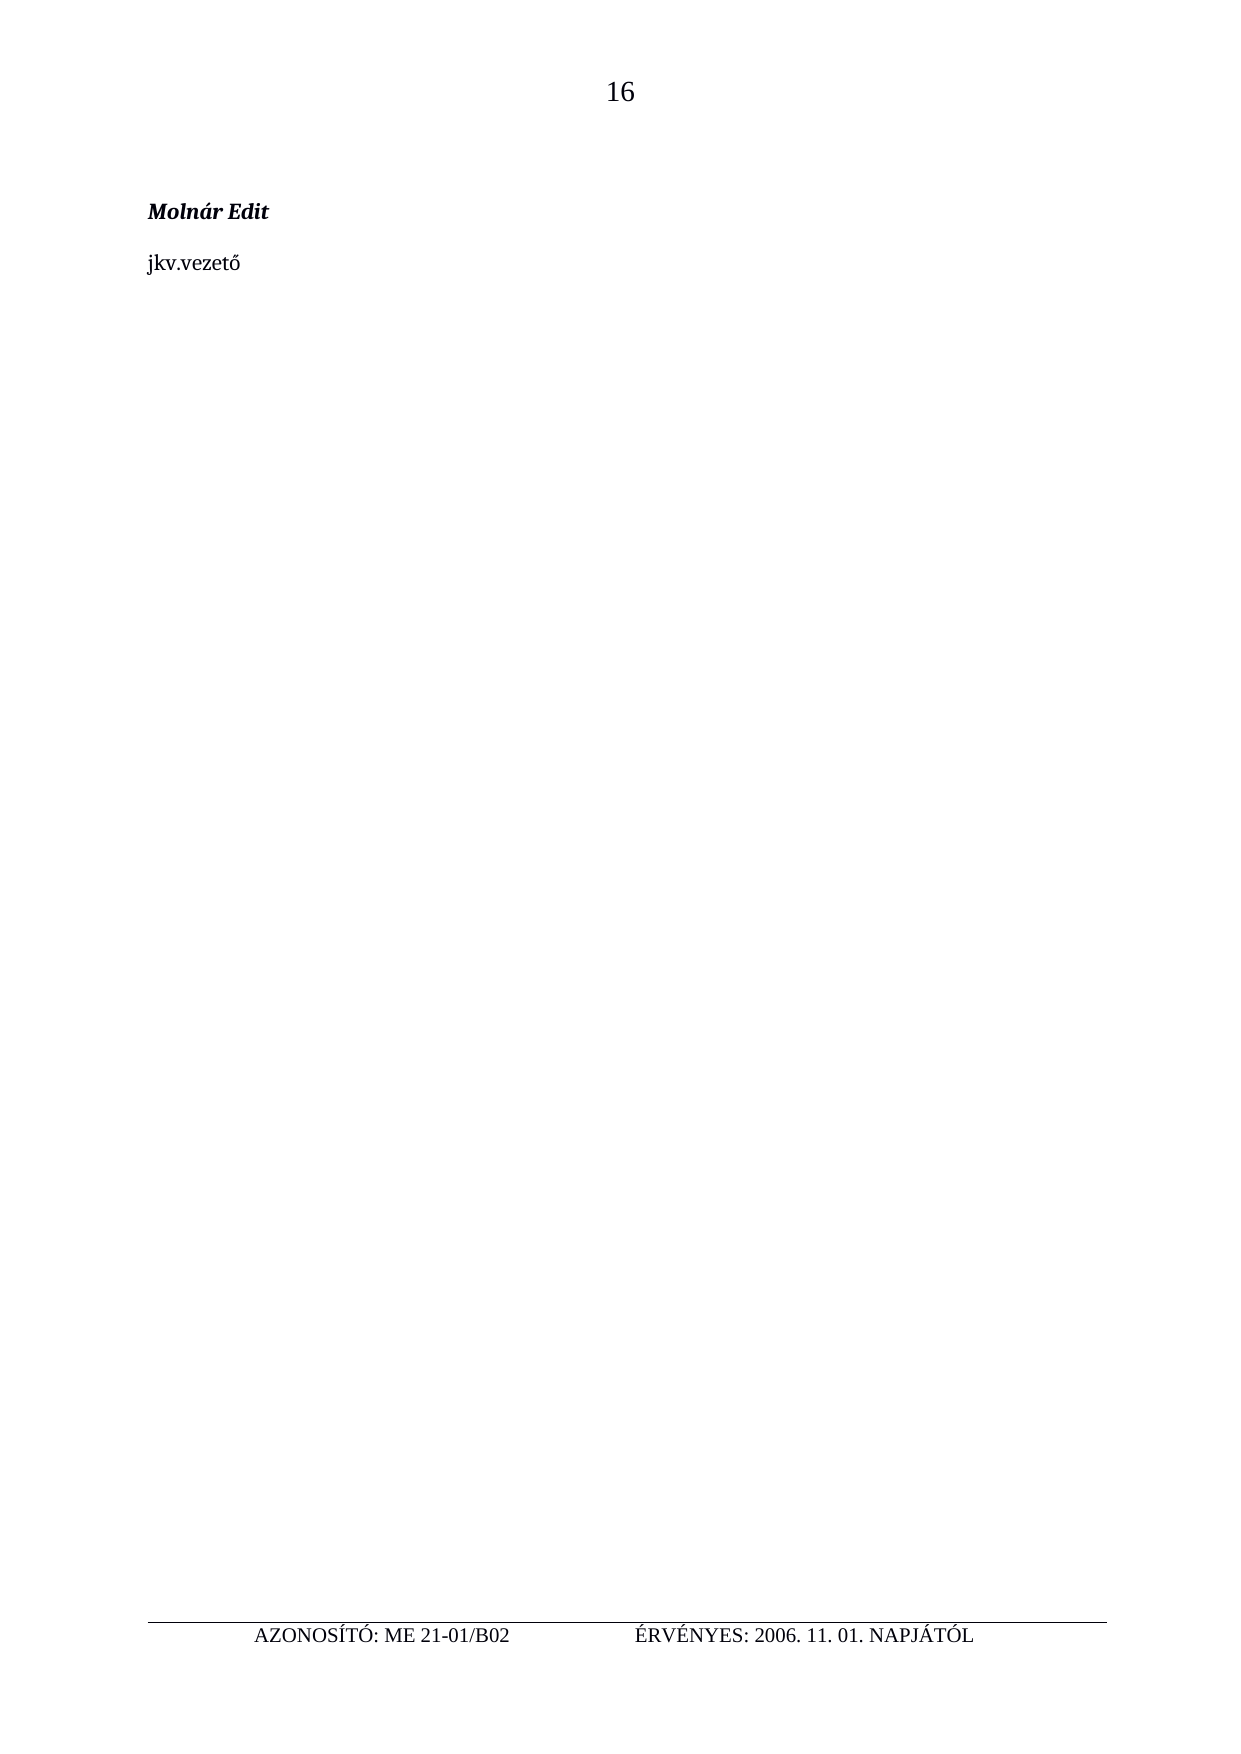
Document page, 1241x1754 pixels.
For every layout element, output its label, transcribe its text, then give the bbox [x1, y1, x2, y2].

text jkv.vezető [148, 250, 1093, 276]
text Molnár Edit [148, 199, 1093, 225]
